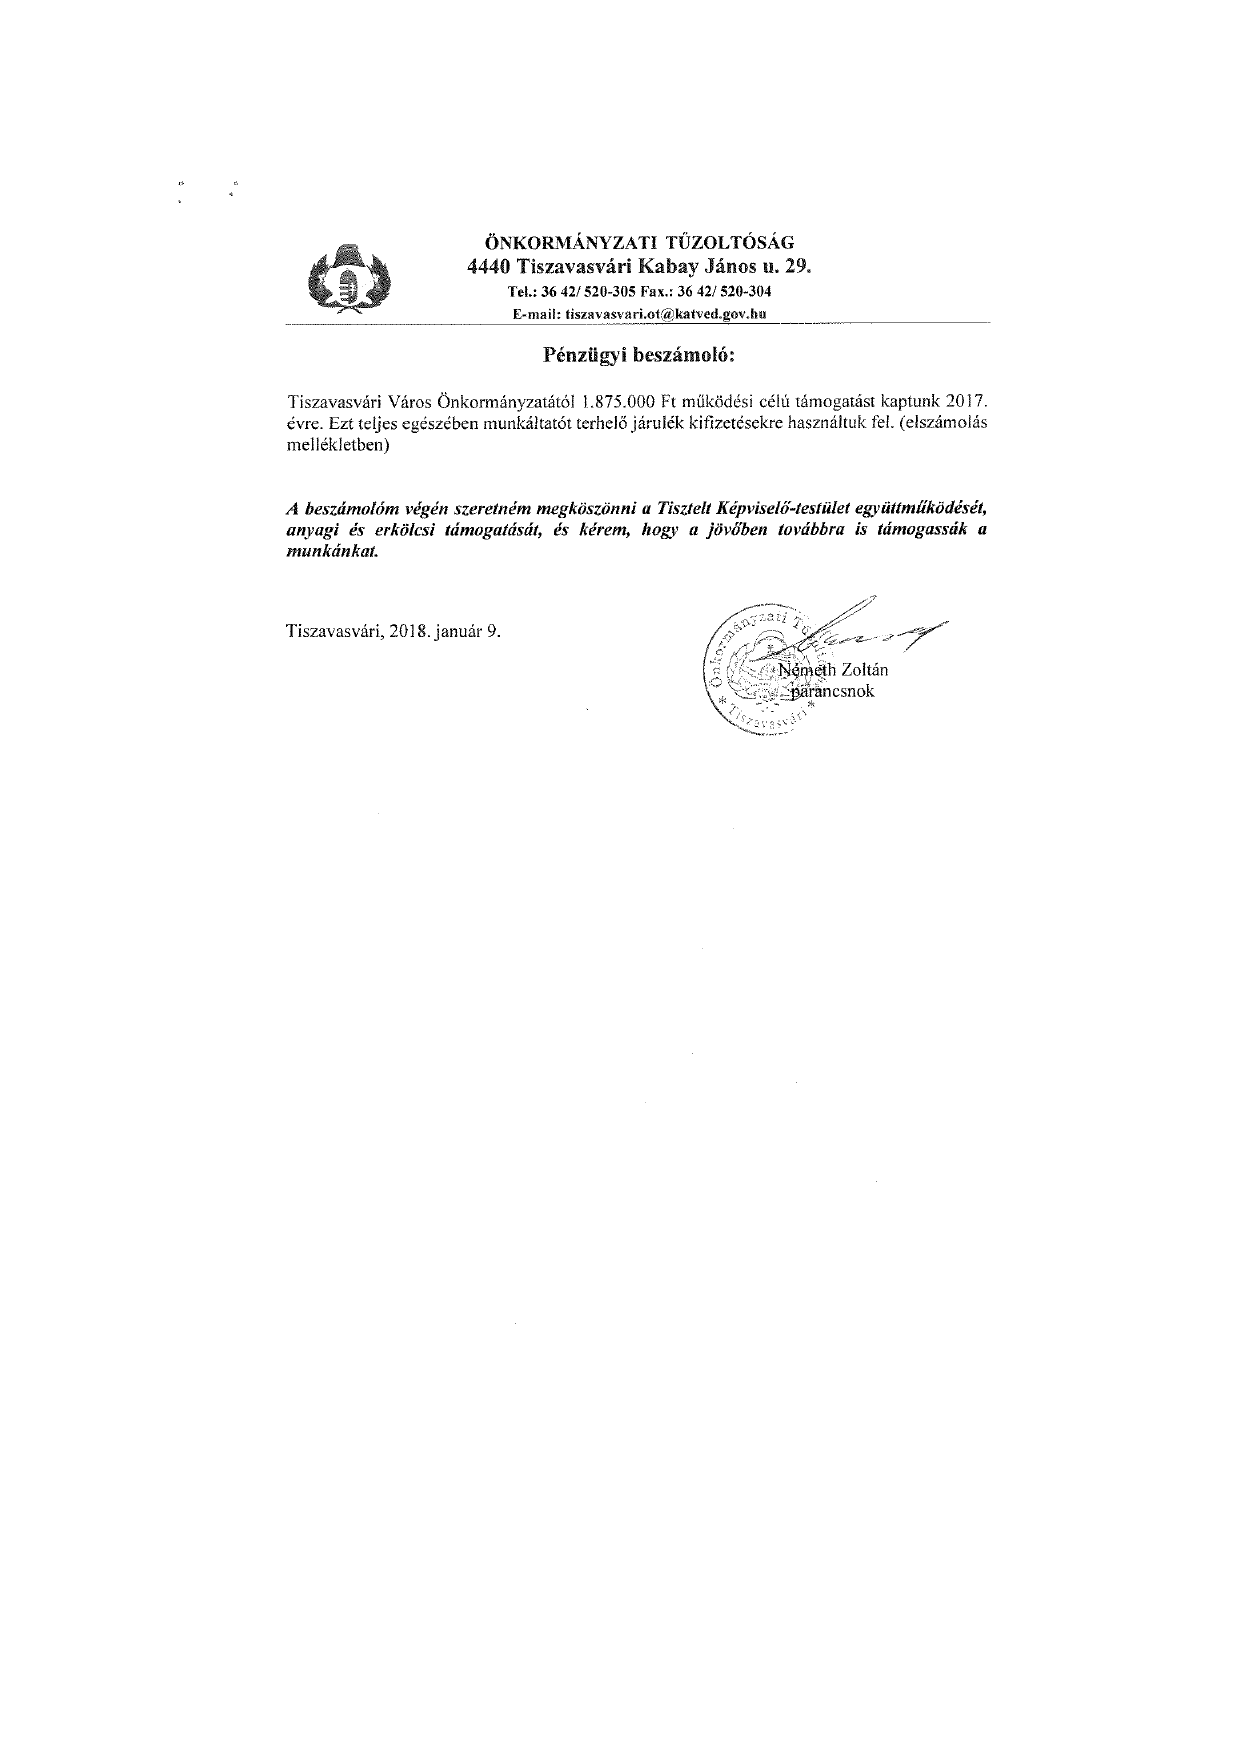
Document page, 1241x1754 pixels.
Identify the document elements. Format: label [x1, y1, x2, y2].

picture [147, 147, 1093, 1482]
